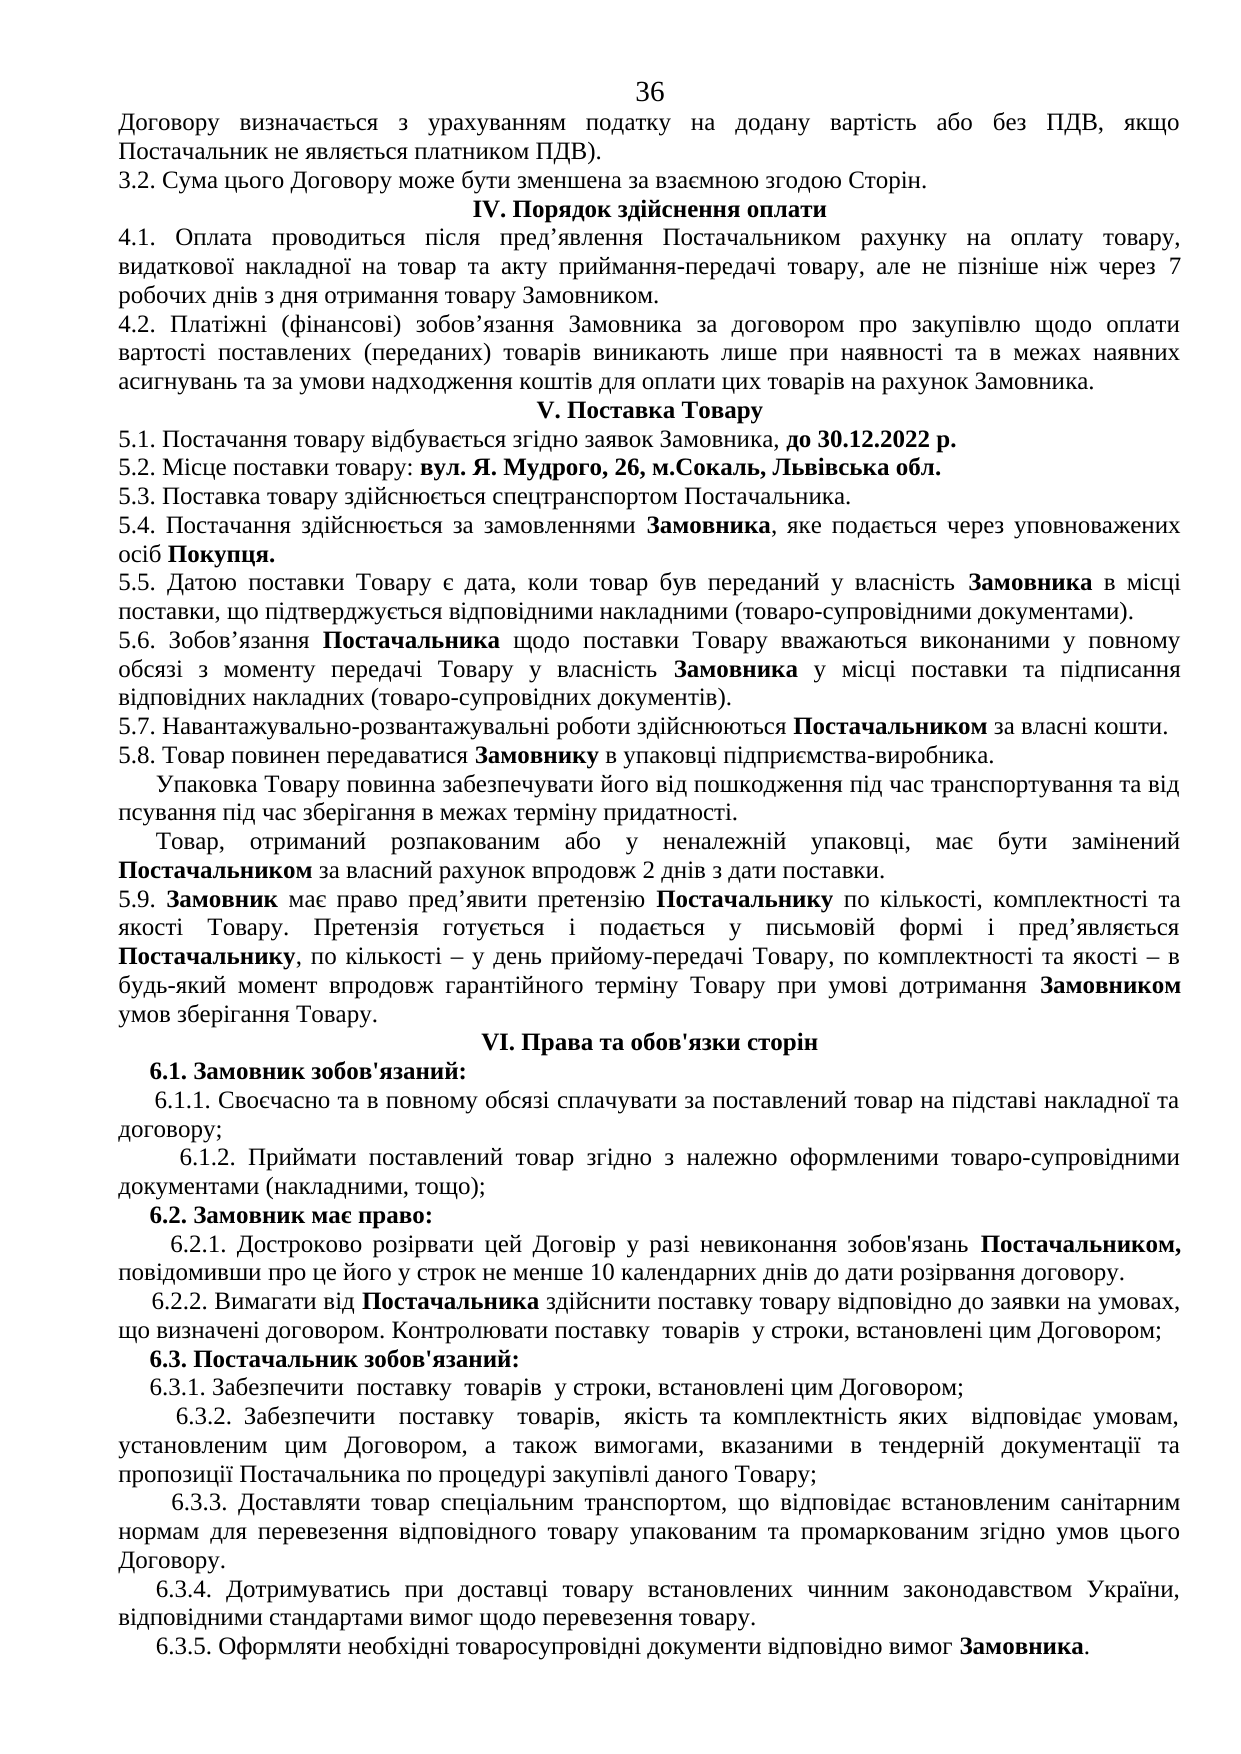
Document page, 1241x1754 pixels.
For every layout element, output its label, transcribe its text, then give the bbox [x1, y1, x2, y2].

text Упаковка Товару повинна забезпечувати його від пошкодження під час транспортування та від псування під час зберігання в межах терміну придатності. [118, 769, 1181, 826]
text IV. Порядок здійснення оплати [118, 194, 1181, 222]
text 5.1. Постачання товару відбувається згідно заявок Замовника, до 30.12.2022 р. [118, 424, 1181, 452]
text 4.2. Платіжні (фінансові) зобов’язання Замовника за договором про закупівлю щодо оплати вартості поставлених (переданих) товарів виникають лише при наявності та в межах наявних асигнувань та за умови надходження коштів для оплати цих товарів на рахунок Замовника. [118, 309, 1181, 395]
text 6.1.1. Своєчасно та в повному обсязі сплачувати за поставлений товар на підставі накладної та договору; [118, 1085, 1181, 1142]
text 3.2. Сума цього Договору може бути зменшена за взаємною згодою Сторін. [118, 165, 1181, 194]
text 6.3.4. Дотримуватись при доставці товару встановлених чинним законодавством України, відповідними стандартами вимог щодо перевезення товару. [118, 1574, 1181, 1631]
text V. Поставка Товару [118, 395, 1181, 424]
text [118, 107, 1181, 165]
text 6.1.2. Приймати поставлений товар згідно з належно оформленими товаро-супровідними документами (накладними, тощо); [118, 1142, 1181, 1200]
text 6.2.1. Достроково розірвати цей Договір у разі невиконання зобов'язань Постачальником, повідомивши про це його у строк не менше 10 календарних днів до дати розірвання договору. [118, 1229, 1181, 1286]
text 5.9. Замовник має право пред’явити претензію Постачальнику по кількості, комплектності та якості Товару. Претензія готується і подається у письмовій формі і пред’являється Постачальнику, по кількості – у день прийому-передачі Товару, по комплектності та якості – в будь-який момент впродовж гарантійного терміну Товару при умові дотримання Замовником умов зберігання Товару. [118, 884, 1181, 1027]
text 6.3.2. Забезпечити поставку товарів, якість та комплектність яких відповідає умовам, установленим цим Договором, а також вимогами, вказаними в тендерній документації та пропозиції Постачальника по процедурі закупівлі даного Товару; [118, 1401, 1181, 1487]
text 5.8. Товар повинен передаватися Замовнику в упаковці підприємства-виробника. [118, 740, 1181, 769]
text 5.3. Поставка товару здійснюється спецтранспортом Постачальника. [118, 481, 1181, 510]
text 6.2. Замовник має право: [118, 1200, 1181, 1229]
text Товар, отриманий розпакованим або у неналежній упаковці, має бути замінений Постачальником за власний рахунок впродовж 2 днів з дати поставки. [118, 826, 1181, 884]
text 5.4. Постачання здійснюється за замовленнями Замовника, яке подається через уповноважених осіб Покупця. [118, 510, 1181, 567]
text 5.6. Зобов’язання Постачальника щодо поставки Товару вважаються виконаними у повному обсязі з моменту передачі Товару у власність Замовника у місці поставки та підписання відповідних накладних (товаро-супровідних документів). [118, 625, 1181, 711]
text 5.2. Місце поставки товару: вул. Я. Мудрого, 26, м.Сокаль, Львівська обл. [118, 452, 1181, 481]
text 6.2.2. Вимагати від Постачальника здійснити поставку товару відповідно до заявки на умовах, що визначені договором. Контролювати поставку товарів у строки, встановлені цим Договором; [118, 1286, 1181, 1344]
text 6.3.1. Забезпечити поставку товарів у строки, встановлені цим Договором; [118, 1372, 1181, 1401]
text 6.3.3. Доставляти товар спеціальним транспортом, що відповідає встановленим санітарним нормам для перевезення відповідного товару упакованим та промаркованим згідно умов цього Договору. [118, 1487, 1181, 1574]
text 6.1. Замовник зобов'язаний: [118, 1056, 1181, 1085]
text 5.7. Навантажувально-розвантажувальні роботи здійснюються Постачальником за власні кошти. [118, 711, 1181, 740]
text 6.3.5. Оформляти необхідні товаросупровідні документи відповідно вимог Замовника. [118, 1631, 1181, 1660]
text VI. Права та обов'язки сторін [118, 1027, 1181, 1056]
text 4.1. Оплата проводиться після пред’явлення Постачальником рахунку на оплату товару, видаткової накладної на товар та акту приймання-передачі товару, але не пізніше ніж через 7 робочих днів з дня отримання товару Замовником. [118, 222, 1181, 309]
text 6.3. Постачальник зобов'язаний: [118, 1344, 1181, 1372]
text 5.5. Датою поставки Товару є дата, коли товар був переданий у власність Замовника в місці поставки, що підтверджується відповідними накладними (товаро-супровідними документами). [118, 567, 1181, 625]
